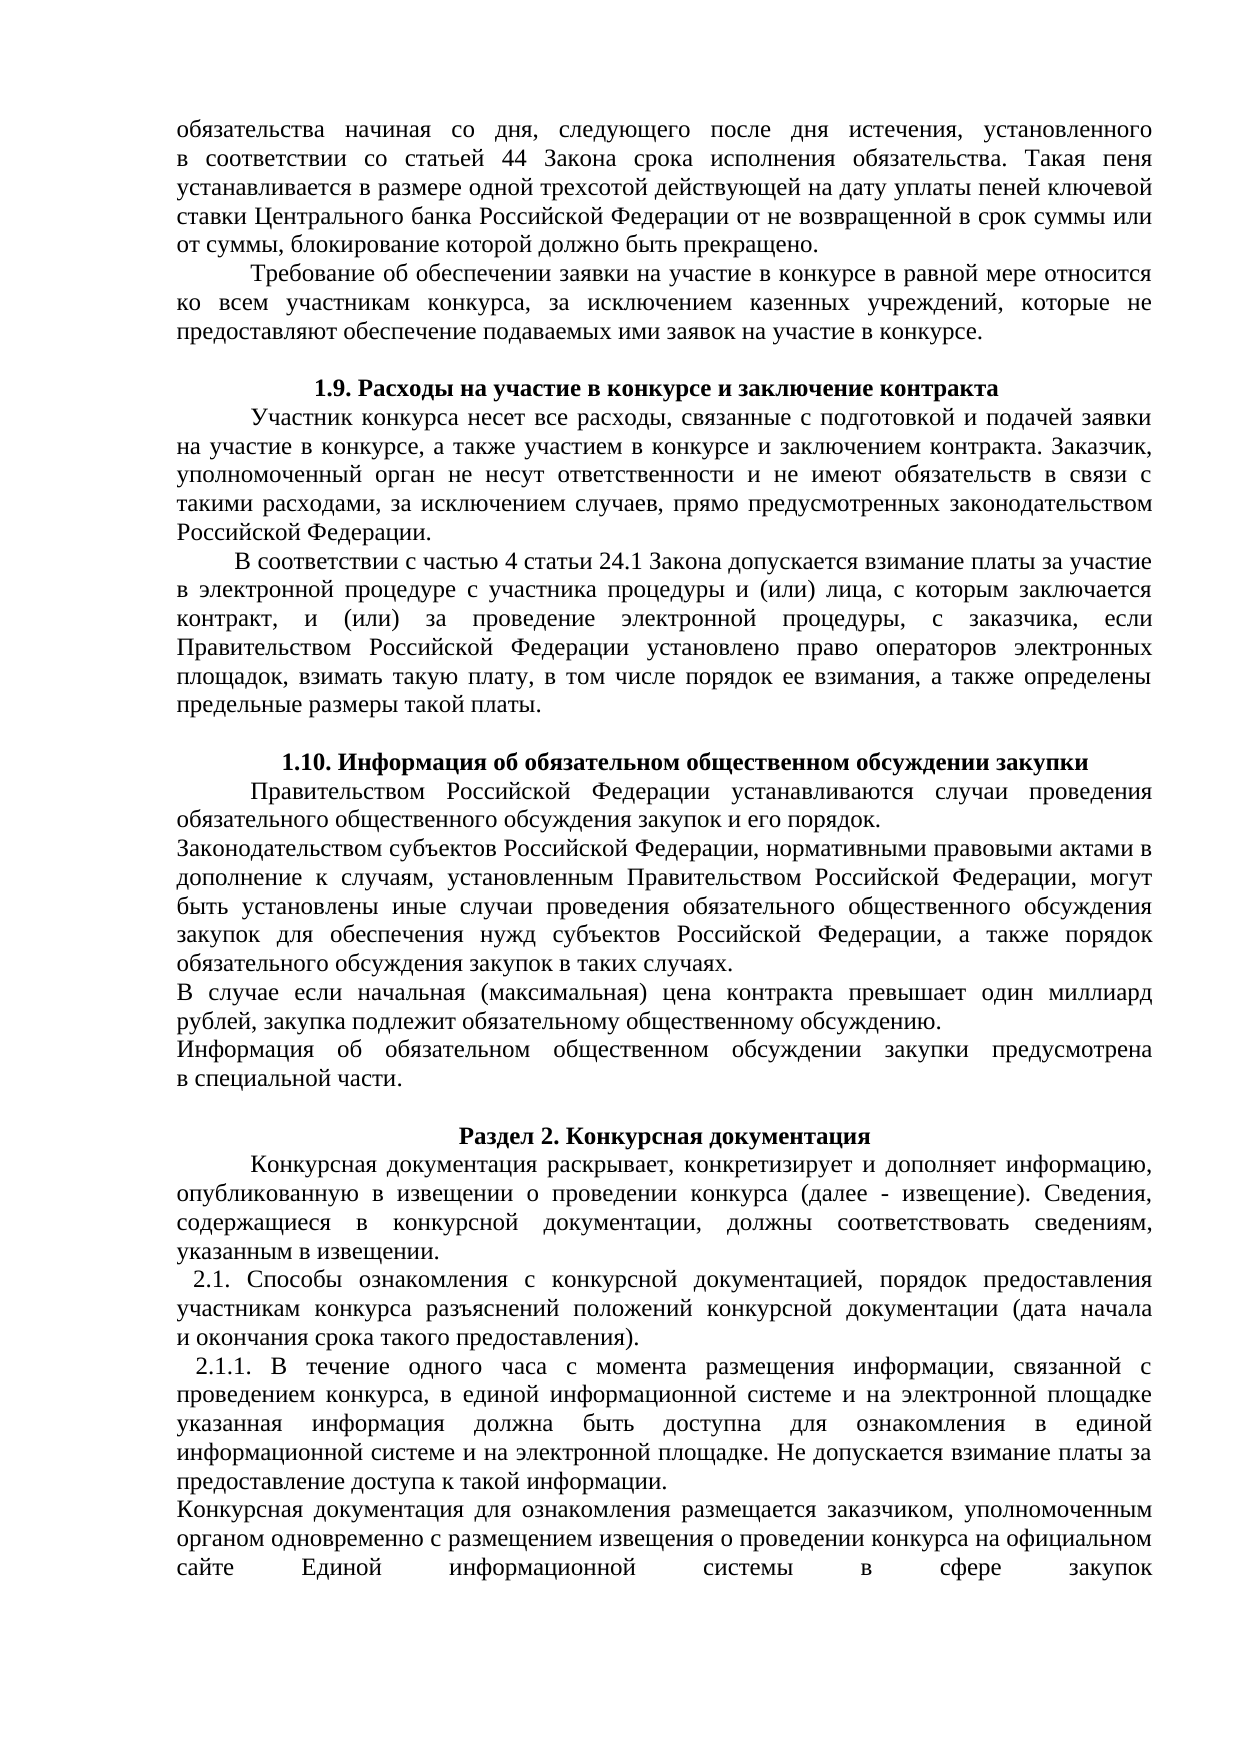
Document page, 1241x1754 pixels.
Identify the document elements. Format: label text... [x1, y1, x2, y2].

text Конкурсная документация раскрывает, конкретизирует и дополняет информацию, опубликованную в извещении о проведении конкурса (далее - извещение). Сведения, содержащиеся в конкурсной документации, должны соответствовать сведениям, указанным в извещении. [176, 1149, 1153, 1264]
text Участник конкурса несет все расходы, связанные с подготовкой и подачей заявки на участие в конкурсе, а также участием в конкурсе и заключением контракта. Заказчик, уполномоченный орган не несут ответственности и не имеют обязательств в связи с такими расходами, за исключением случаев, прямо предусмотренных законодательством Российской Федерации. [176, 402, 1153, 546]
text Требование об обеспечении заявки на участие в конкурсе в равной мере относится ко всем участникам конкурса, за исключением казенных учреждений, которые не предоставляют обеспечение подаваемых ими заявок на участие в конкурсе. [176, 258, 1153, 344]
text 1.9. Расходы на участие в конкурсе и заключение контракта [176, 373, 1153, 402]
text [176, 1494, 1153, 1581]
text Информация об обязательном общественном обсуждении закупки предусмотрена в специальной части. [176, 1034, 1153, 1092]
text 2.1. Способы ознакомления с конкурсной документацией, порядок предоставления участникам конкурса разъяснений положений конкурсной документации (дата начала и окончания срока такого предоставления). [176, 1264, 1153, 1351]
text Правительством Российской Федерации устанавливаются случаи проведения обязательного общественного обсуждения закупок и его порядок. [176, 776, 1153, 833]
text В соответствии с частью 4 статьи 24.1 Закона допускается взимание платы за участие в электронной процедуре с участника процедуры и (или) лица, с которым заключается контракт, и (или) за проведение электронной процедуры, с заказчика, если Правительством Российской Федерации установлено право операторов электронных площадок, взимать такую плату, в том числе порядок ее взимания, а также определены предельные размеры такой платы. [176, 546, 1153, 718]
text В случае если начальная (максимальная) цена контракта превышает один миллиард рублей, закупка подлежит обязательному общественному обсуждению. [176, 977, 1153, 1034]
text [176, 114, 1153, 258]
text Раздел 2. Конкурсная документация [176, 1121, 1153, 1149]
text 1.10. Информация об обязательном общественном обсуждении закупки [176, 747, 1153, 776]
text 2.1.1. В течение одного часа с момента размещения информации, связанной с проведением конкурса, в единой информационной системе и на электронной площадке указанная информация должна быть доступна для ознакомления в единой информационной системе и на электронной площадке. Не допускается взимание платы за предоставление доступа к такой информации. [176, 1351, 1153, 1494]
text Законодательством субъектов Российской Федерации, нормативными правовыми актами в дополнение к случаям, установленным Правительством Российской Федерации, могут быть установлены иные случаи проведения обязательного общественного обсуждения закупок для обеспечения нужд субъектов Российской Федерации, а также порядок обязательного обсуждения закупок в таких случаях. [176, 833, 1153, 977]
